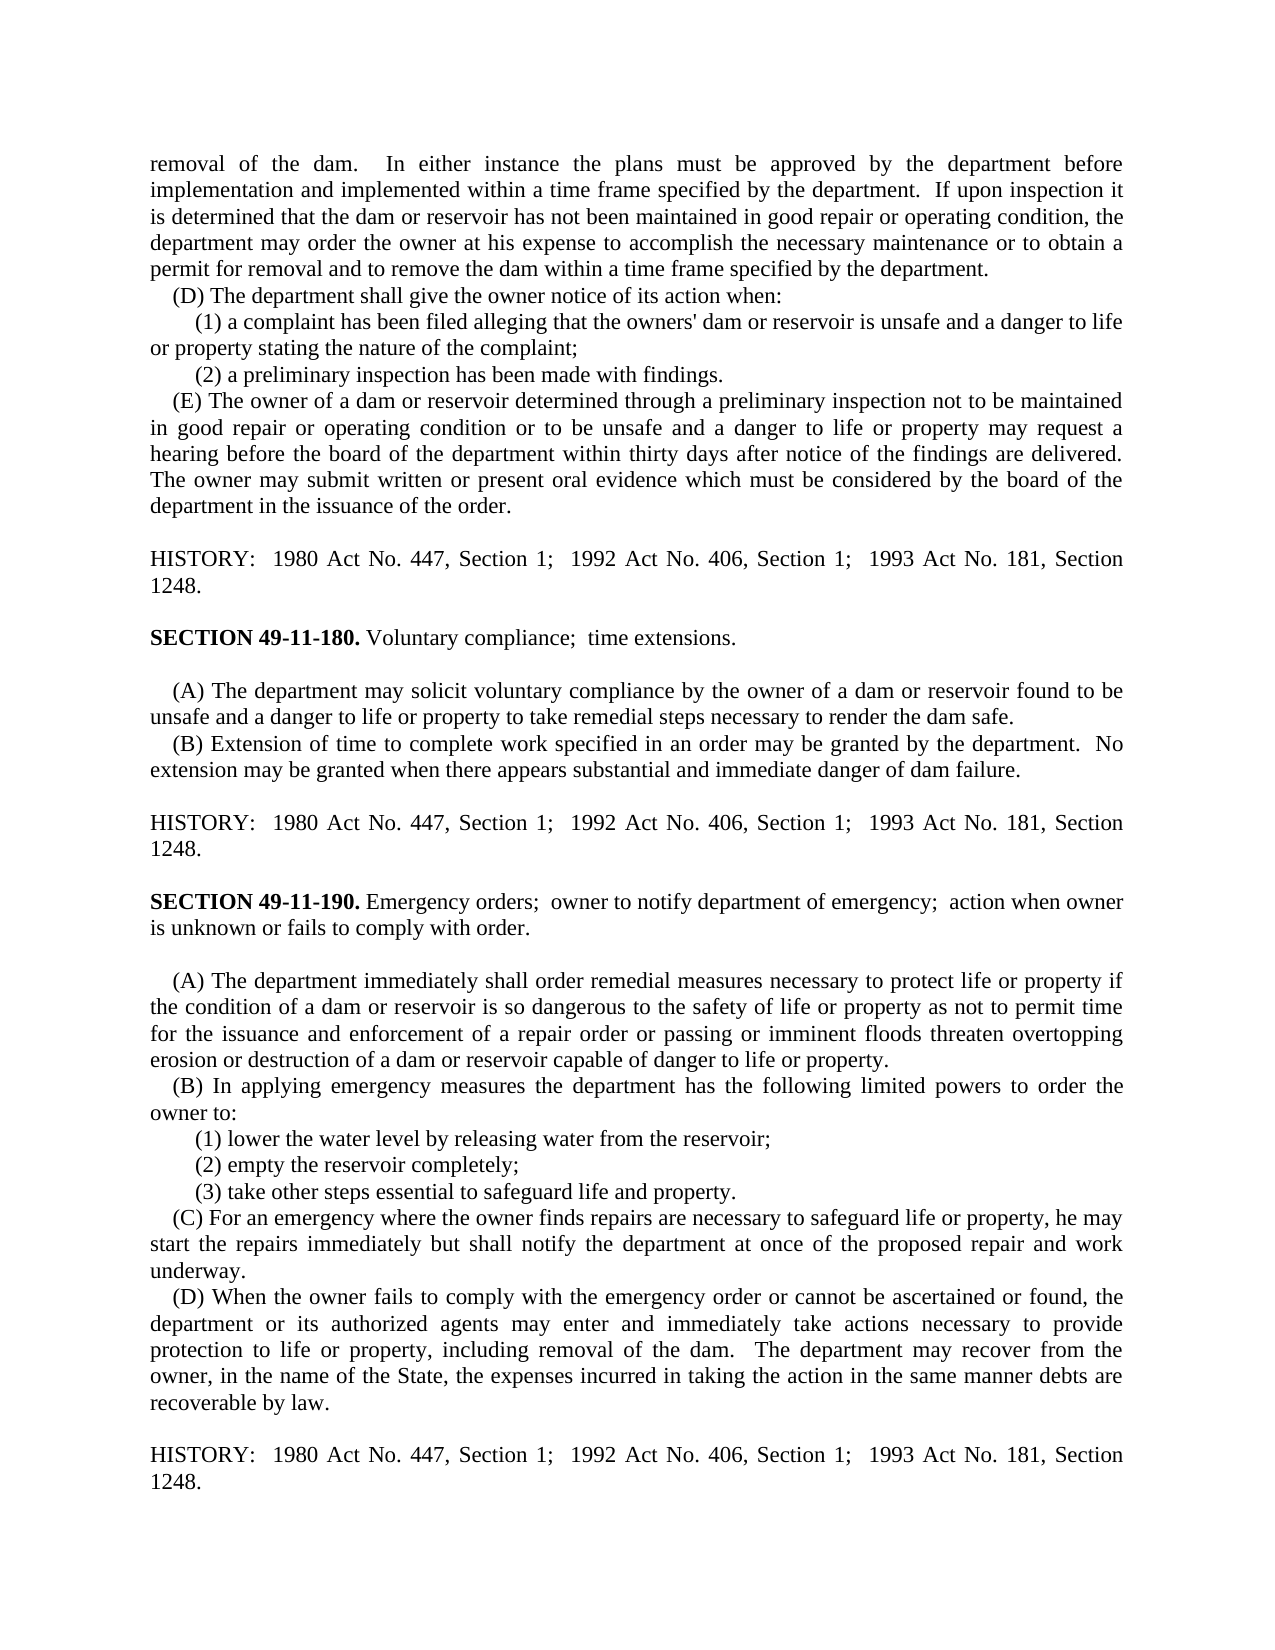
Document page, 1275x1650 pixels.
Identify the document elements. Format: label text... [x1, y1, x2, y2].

text HISTORY: 1980 Act No. 447, Section 1; 1992 Act No. 406, Section 1; 1993 Act No. 181, Section 1248. [150, 809, 1125, 862]
text (A) The department may solicit voluntary compliance by the owner of a dam or reservoir found to be unsafe and a danger to life or property to take remedial steps necessary to render the dam safe. [150, 677, 1125, 730]
text (C) For an emergency where the owner finds repairs are necessary to safeguard life or property, he may start the repairs immediately but shall notify the department at once of the proposed repair and work underway. [150, 1204, 1125, 1283]
text (3) take other steps essential to safeguard life and property. [150, 1178, 1125, 1204]
text HISTORY: 1980 Act No. 447, Section 1; 1992 Act No. 406, Section 1; 1993 Act No. 181, Section 1248. [150, 545, 1125, 598]
text (D) The department shall give the owner notice of its action when: [150, 282, 1125, 308]
text HISTORY: 1980 Act No. 447, Section 1; 1992 Act No. 406, Section 1; 1993 Act No. 181, Section 1248. [150, 1441, 1125, 1494]
text (D) When the owner fails to comply with the emergency order or cannot be ascertained or found, the department or its authorized agents may enter and immediately take actions necessary to provide protection to life or property, including removal of the dam. The department may recover from the owner, in the name of the State, the expenses incurred in taking the action in the same manner debts are recoverable by law. [150, 1283, 1125, 1415]
text (1) a complaint has been filed alleging that the owners' dam or reservoir is unsafe and a danger to life or property stating the nature of the complaint; [150, 308, 1125, 361]
text (2) a preliminary inspection has been made with findings. [150, 361, 1125, 387]
text SECTION 49-11-180. Voluntary compliance; time extensions. [150, 624, 1125, 651]
text (B) In applying emergency measures the department has the following limited powers to order the owner to: [150, 1072, 1125, 1125]
text (E) The owner of a dam or reservoir determined through a preliminary inspection not to be maintained in good repair or operating condition or to be unsafe and a danger to life or property may request a hearing before the board of the department within thirty days after notice of the findings are delivered. The owner may submit written or present oral evidence which must be considered by the board of the department in the issuance of the order. [150, 387, 1125, 519]
text (2) empty the reservoir completely; [150, 1151, 1125, 1178]
text (1) lower the water level by releasing water from the reservoir; [150, 1125, 1125, 1151]
text (A) The department immediately shall order remedial measures necessary to protect life or property if the condition of a dam or reservoir is so dangerous to the safety of life or property as not to permit time for the issuance and enforcement of a repair order or passing or imminent floods threaten overtopping erosion or destruction of a dam or reservoir capable of danger to life or property. [150, 967, 1125, 1072]
text (B) Extension of time to complete work specified in an order may be granted by the department. No extension may be granted when there appears substantial and immediate danger of dam failure. [150, 730, 1125, 782]
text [150, 150, 1125, 282]
text SECTION 49-11-190. Emergency orders; owner to notify department of emergency; action when owner is unknown or fails to comply with order. [150, 888, 1125, 941]
